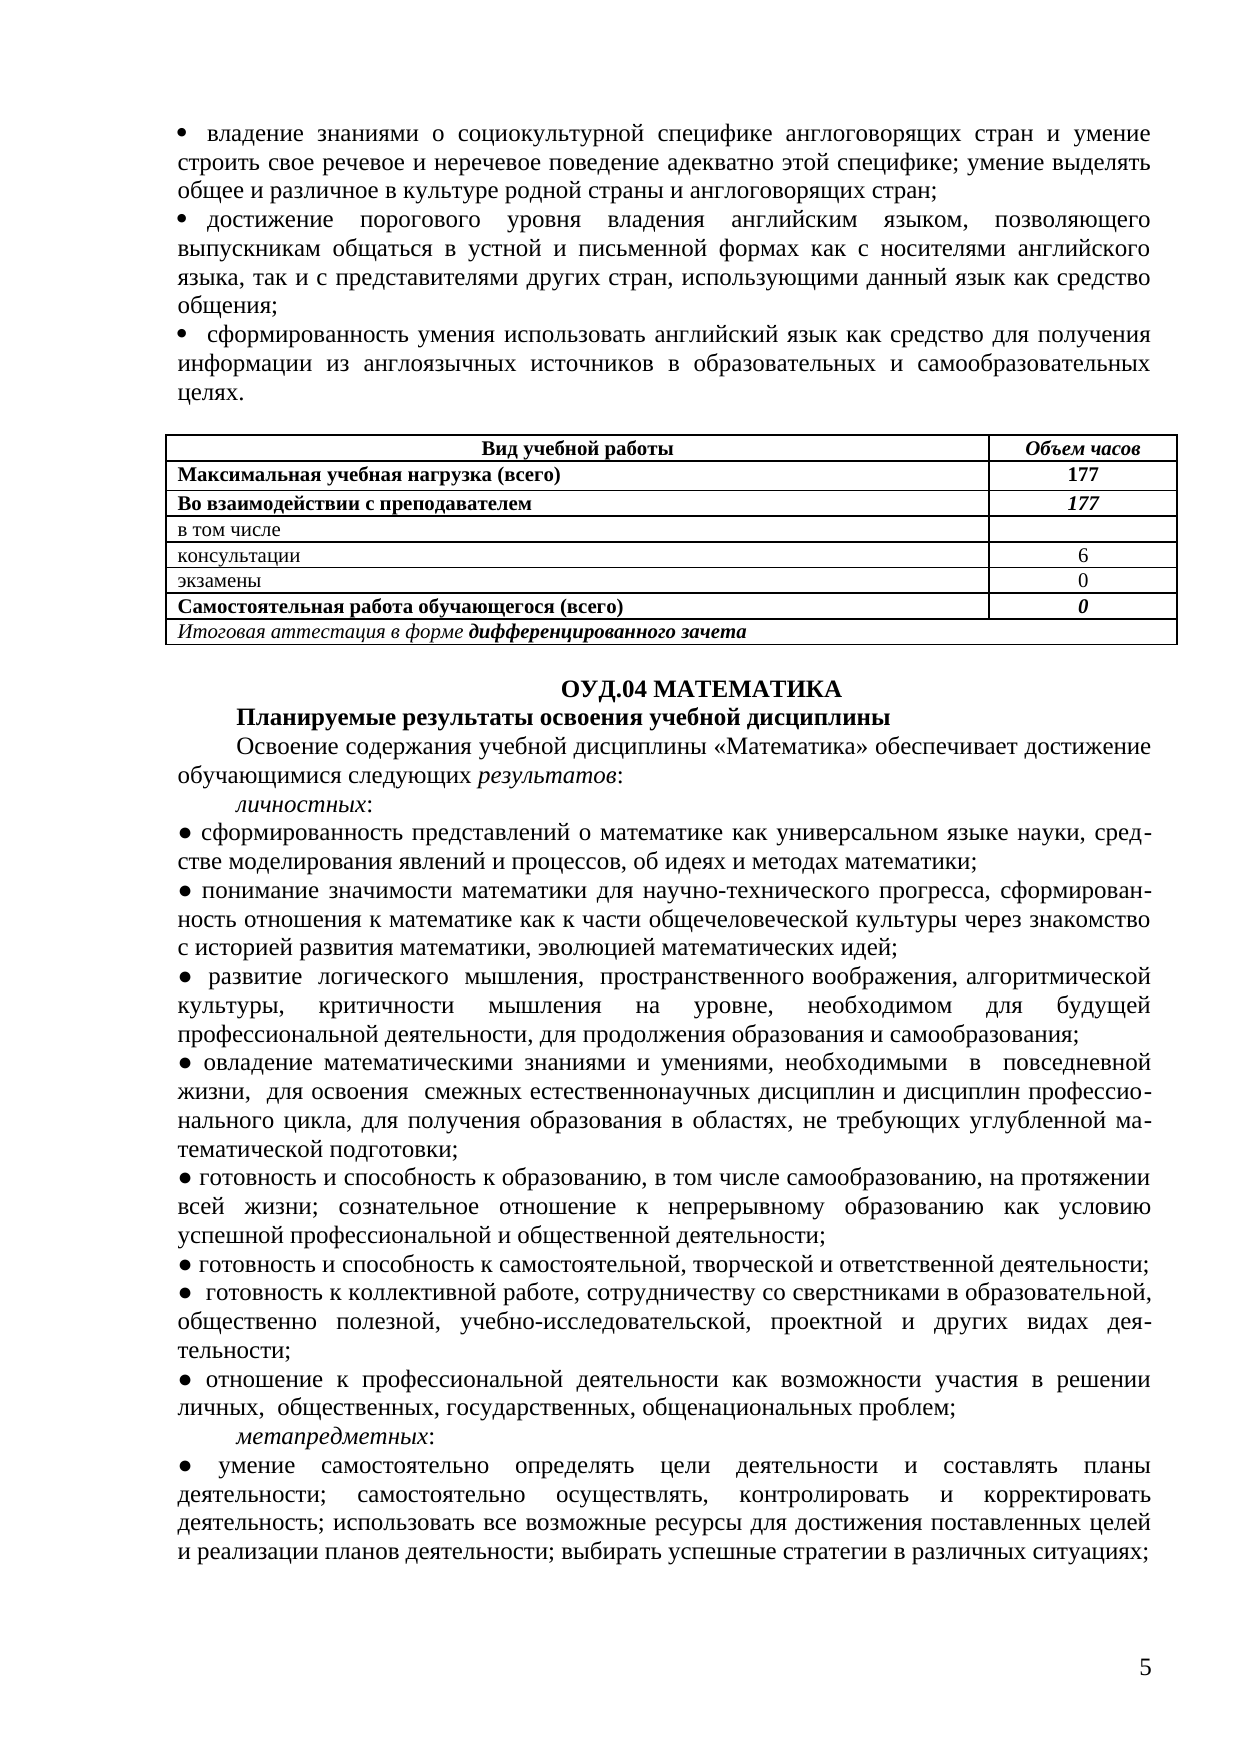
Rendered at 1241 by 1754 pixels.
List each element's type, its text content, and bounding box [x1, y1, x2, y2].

list сформированность умения использовать английский язык как средство для получения информации из англоязычных источников в образовательных и самообразовательных целях. [177, 319, 1152, 406]
text ● готовность и способность к самостоятельной, творческой и ответственной деятельности; [177, 1249, 1152, 1277]
table_cell Итоговая аттестация в форме дифференцированного зачета [167, 620, 1176, 643]
text ● овладение математическими знаниями и умениями, необходимыми в повседневной жизни, для освоения смежных естественнонаучных дисциплин и дисциплин профессионального цикла, для получения образования в областях, не требующих углубленной математической подготовки; [177, 1047, 1152, 1162]
text Планируемые результаты освоения учебной дисциплины [177, 702, 1152, 731]
table_cell 177 [990, 462, 1176, 490]
list владение знаниями о социокультурной специфике англоговорящих стран и умение строить свое речевое и неречевое поведение адекватно этой специфике; умение выделять общее и различное в культуре родной страны и англоговорящих стран; [177, 118, 1152, 204]
text ● готовность и способность к образованию, в том числе самообразованию, на протяжении всей жизни; сознательное отношение к непрерывному образованию как условию успешной профессиональной и общественной деятельности; [177, 1162, 1152, 1249]
text ● понимание значимости математики для научно-технического прогресса, сформированность отношения к математике как к части общечеловеческой культуры через знакомство с историей развития математики, эволюцией математических идей; [177, 875, 1152, 961]
text ● сформированность представлений о математике как универсальном языке науки, средстве моделирования явлений и процессов, об идеях и методах математики; [177, 817, 1152, 875]
text ● умение самостоятельно определять цели деятельности и составлять планы деятельности; самостоятельно осуществлять, контролировать и корректировать деятельность; использовать все возможные ресурсы для достижения поставленных целей и реализации планов деятельности; выбирать успешные стратегии в различных ситуациях; [177, 1450, 1152, 1565]
text ● развитие логического мышления, пространственного воображения, алгоритмической культуры, критичности мышления на уровне, необходимом для будущей профессиональной деятельности, для продолжения образования и самообразования; [177, 961, 1152, 1047]
table_cell 0 [990, 568, 1176, 592]
table_cell Максимальная учебная нагрузка (всего) [167, 462, 988, 490]
table_cell 177 [990, 491, 1176, 515]
table_cell Во взаимодействии с преподавателем [167, 491, 988, 515]
table_cell 6 [990, 543, 1176, 567]
text Освоение содержания учебной дисциплины «Математика» обеспечивает достижение обучающимися следующих результатов: [177, 731, 1152, 789]
table_cell 0 [990, 594, 1176, 618]
table_cell в том числе [167, 517, 988, 541]
table_cell Самостоятельная работа обучающегося (всего) [167, 594, 988, 618]
table_cell консультации [167, 543, 988, 567]
table_header Объем часов [990, 436, 1176, 460]
list достижение порогового уровня владения английским языком, позволяющего выпускникам общаться в устной и письменной формах как с носителями английского языка, так и с представителями других стран, использующими данный язык как средство общения; [177, 204, 1152, 319]
text ● готовность к коллективной работе, сотрудничеству со сверстниками в образовательной, общественно полезной, учебно-исследовательской, проектной и других видах деятельности; [177, 1277, 1152, 1364]
text ● отношение к профессиональной деятельности как возможности участия в решении личных, общественных, государственных, общенациональных проблем; [177, 1364, 1152, 1421]
table_header Вид учебной работы [167, 436, 988, 460]
text личностных: [177, 789, 1152, 817]
text ОУД.04 Математика [177, 674, 1152, 702]
text метапредметных: [177, 1421, 1152, 1450]
table_cell [990, 517, 1176, 541]
table_cell экзамены [167, 568, 988, 592]
